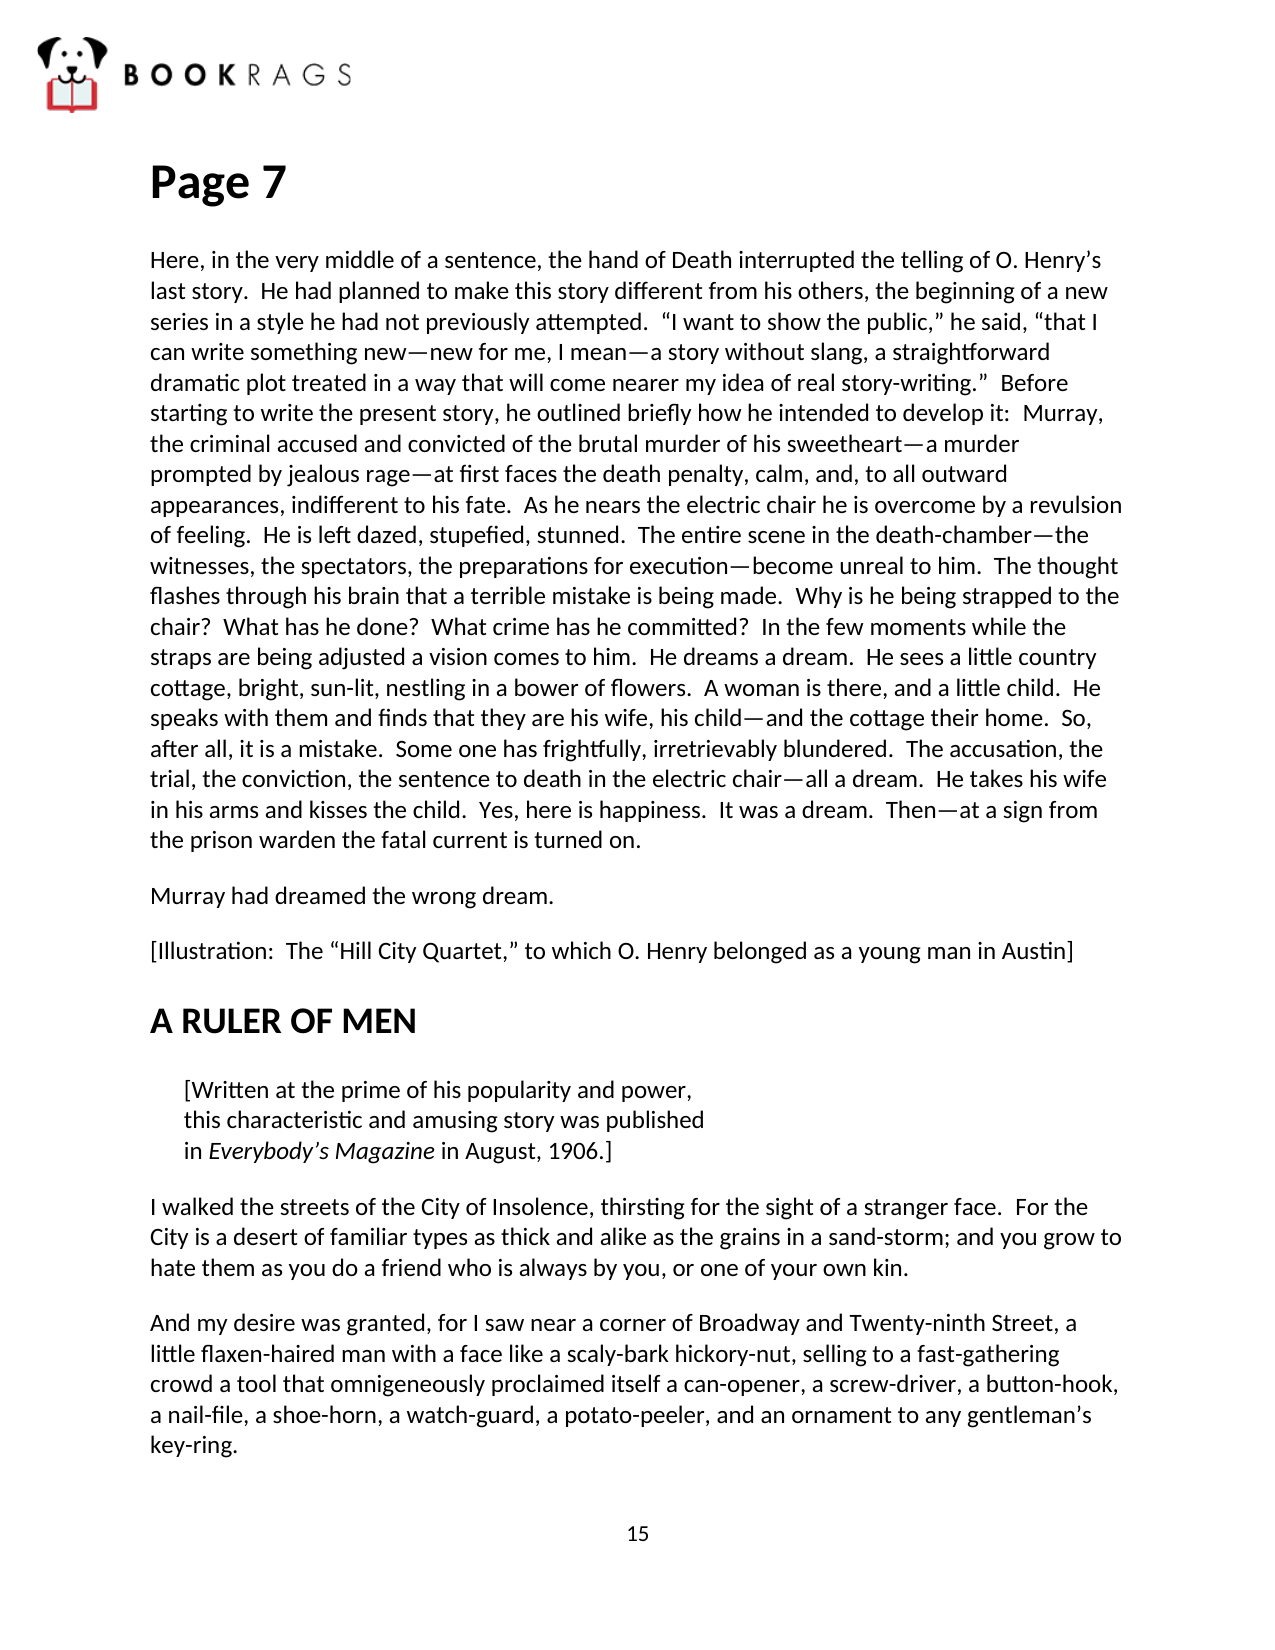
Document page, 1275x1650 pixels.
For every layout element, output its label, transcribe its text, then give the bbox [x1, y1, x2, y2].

text And my desire was granted, for I saw near a corner of Broadway and Twenty-ninth Street, a little flaxen-haired man with a face like a scaly-bark hickory-nut, selling to a fast-gathering crowd a tool that omnigeneously proclaimed itself a can-opener, a screw-driver, a button-hook, a nail-file, a shoe-horn, a watch-guard, a potato-peeler, and an ornament to any gentleman’s key-ring. [150, 1307, 1125, 1460]
text A RULER OF MEN [150, 997, 1125, 1043]
text I walked the streets of the City of Insolence, thirsting for the sight of a stranger face. For the City is a desert of familiar types as thick and alike as the grains in a sand-storm; and you grow to hate them as you do a friend who is always by you, or one of your own kin. [150, 1191, 1125, 1282]
text [Written at the prime of his popularity and power, this characteristic and amusing story was published in Everybody’s Magazine in August, 1906.] [150, 1074, 1125, 1166]
text Murray had dreamed the wrong dream. [150, 880, 1125, 911]
text Page 7 [150, 150, 1125, 211]
picture [37, 37, 351, 113]
text Here, in the very middle of a sentence, the hand of Death interrupted the telling of O. Henry’s last story. He had planned to make this story different from his others, the beginning of a new series in a style he had not previously attempted. “I want to show the public,” he said, “that I can write something new—­new for me, I mean—­a story without slang, a straightforward dramatic plot treated in a way that will come nearer my idea of real story-writing.” Before starting to write the present story, he outlined briefly how he intended to develop it: Murray, the criminal accused and convicted of the brutal murder of his sweetheart—­a murder prompted by jealous rage—­at first faces the death penalty, calm, and, to all outward appearances, indifferent to his fate. As he nears the electric chair he is overcome by a revulsion of feeling. He is left dazed, stupefied, stunned. The entire scene in the death-chamber—­the witnesses, the spectators, the preparations for execution—­become unreal to him. The thought flashes through his brain that a terrible mistake is being made. Why is he being strapped to the chair? What has he done? What crime has he committed? In the few moments while the straps are being adjusted a vision comes to him. He dreams a dream. He sees a little country cottage, bright, sun-lit, nestling in a bower of flowers. A woman is there, and a little child. He speaks with them and finds that they are his wife, his child—­and the cottage their home. So, after all, it is a mistake. Some one has frightfully, irretrievably blundered. The accusation, the trial, the conviction, the sentence to death in the electric chair—­all a dream. He takes his wife in his arms and kisses the child. Yes, here is happiness. It was a dream. Then—­at a sign from the prison warden the fatal current is turned on. [150, 244, 1125, 855]
text [Illustration: The “Hill City Quartet,” to which O. Henry belonged as a young man in Austin] [150, 936, 1125, 966]
